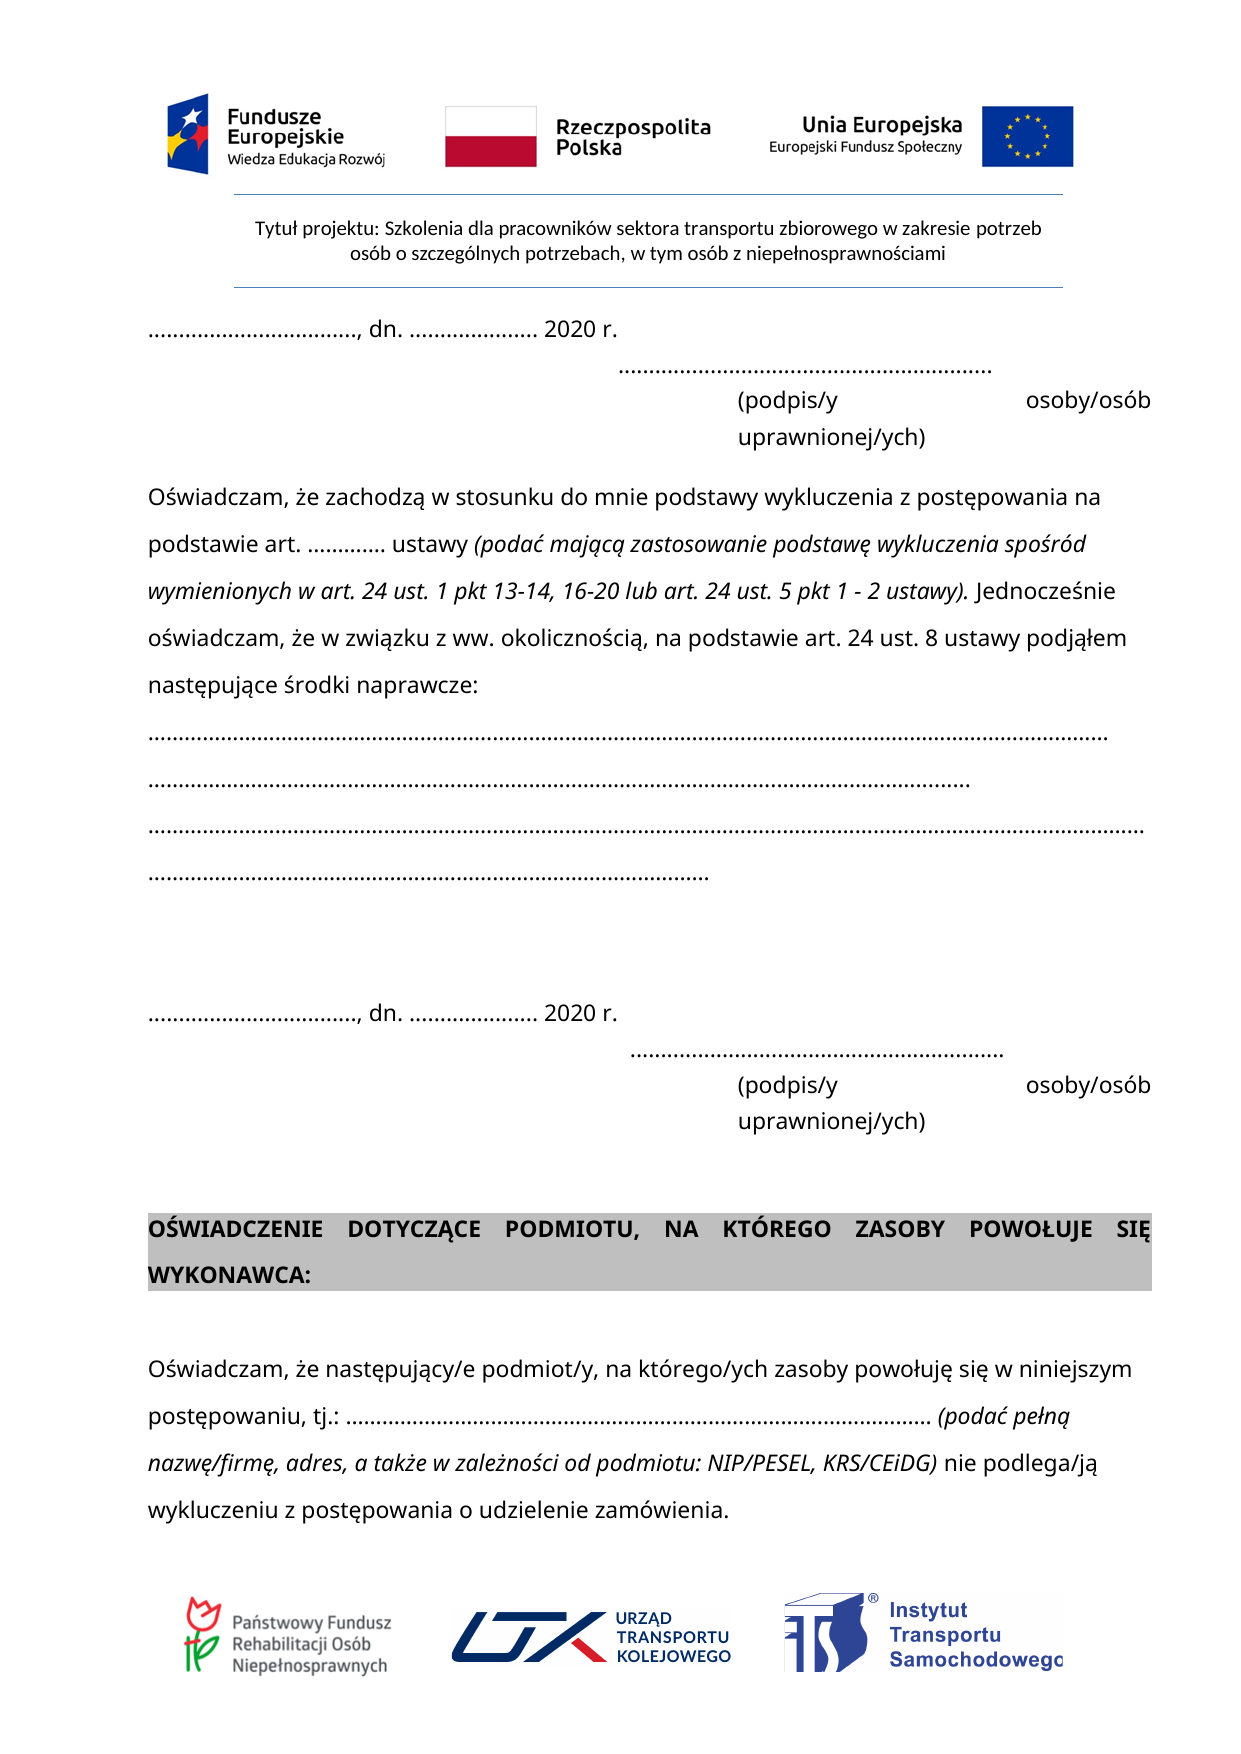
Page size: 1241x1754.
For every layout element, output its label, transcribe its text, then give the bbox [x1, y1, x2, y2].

picture [147, 1562, 428, 1711]
text Oświadczam, że następujący/e podmiot/y, na którego/ych zasoby powołuję się w niniejszym postępowaniu, tj.: …………………………………………………………………….……………… (podać pełną nazwę/firmę, adres, a także w zależności od podmiotu: NIP/PESEL, KRS/CEiDG) nie podlega/ją wykluczeniu z postępowania o udzielenie zamówienia. [148, 1353, 1152, 1525]
text Oświadczam, że zachodzą w stosunku do mnie podstawy wykluczenia z postępowania na podstawie art. …………. ustawy (podać mającą zastosowanie podstawę wykluczenia spośród wymienionych w art. 24 ust. 1 pkt 13-14, 16-20 lub art. 24 ust. 5 pkt 1 - 2 ustawy). Jednocześnie oświadczam, że w związku z ww. okolicznością, na podstawie art. 24 ust. 8 ustawy podjąłem następujące środki naprawcze: …………………………………………………………………………………………………………………………………………… [148, 481, 1152, 747]
text …………………………………………………………………………………………..…………………...........…………………………………………………………………………………………………………………………………………………………………………………………………………………………………… [148, 763, 1152, 888]
picture [147, 73, 1093, 194]
text (podpis/y osoby/osób uprawnionej/ych) [738, 1069, 1152, 1136]
text ............................................................. [148, 1033, 1152, 1064]
text ............................................................. [148, 348, 1152, 380]
text .................................., dn. ..................... 2020 r. [148, 997, 1152, 1028]
text .................................., dn. ..................... 2020 r. [148, 313, 1152, 344]
text OŚWIADCZENIE DOTYCZĄCE PODMIOTU, NA KTÓREGO ZASOBY POWOŁUJE SIĘ WYKONAWCA: [148, 1213, 1152, 1291]
text (podpis/y osoby/osób uprawnionej/ych) [738, 384, 1152, 452]
